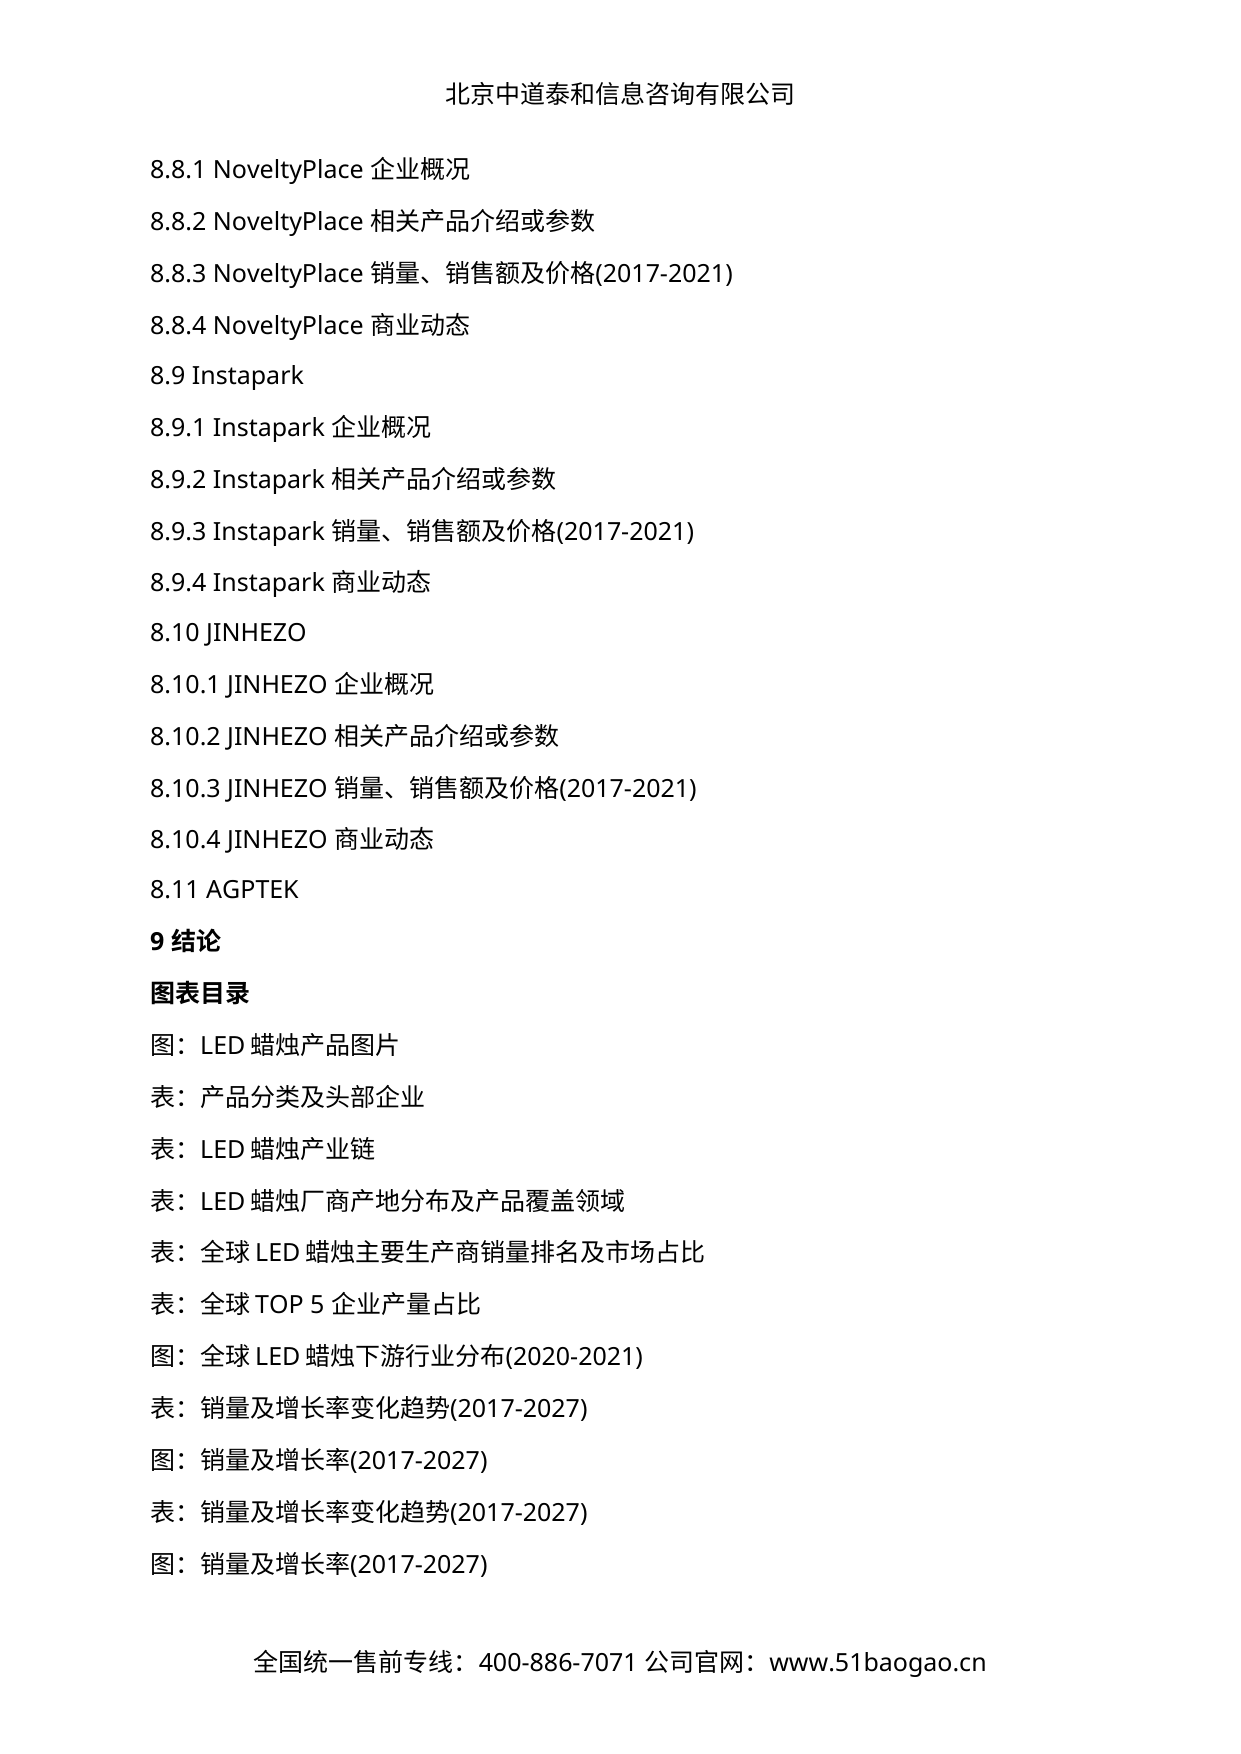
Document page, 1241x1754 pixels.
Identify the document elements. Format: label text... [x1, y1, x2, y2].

text 图：LED蜡烛产品图片 [150, 1025, 1090, 1062]
text 图：销量及增长率(2017-2027) [150, 1544, 1090, 1580]
text 8.10.2 JINHEZO 相关产品介绍或参数 [150, 716, 1090, 752]
text 8.11 AGPTEK [150, 872, 1090, 906]
text 表：全球LED蜡烛主要生产商销量排名及市场占比 [150, 1233, 1090, 1269]
text 图：销量及增长率(2017-2027) [150, 1440, 1090, 1477]
text 表：产品分类及头部企业 [150, 1077, 1090, 1113]
text 8.8.1 NoveltyPlace 企业概况 [150, 150, 1090, 186]
text 8.8.4 NoveltyPlace 商业动态 [150, 306, 1090, 342]
text 8.9.1 Instapark 企业概况 [150, 407, 1090, 443]
text 图表目录 [150, 973, 1090, 1010]
text 8.8.2 NoveltyPlace 相关产品介绍或参数 [150, 202, 1090, 238]
text 9 结论 [150, 922, 1090, 958]
text 表：LED蜡烛产业链 [150, 1129, 1090, 1165]
text 表：销量及增长率变化趋势(2017-2027) [150, 1492, 1090, 1528]
text 表：LED蜡烛厂商产地分布及产品覆盖领域 [150, 1181, 1090, 1217]
text 8.10 JINHEZO [150, 615, 1090, 649]
text 8.10.4 JINHEZO 商业动态 [150, 820, 1090, 856]
text 8.9.2 Instapark 相关产品介绍或参数 [150, 459, 1090, 495]
text 8.10.1 JINHEZO 企业概况 [150, 664, 1090, 701]
text 8.9 Instapark [150, 357, 1090, 392]
text 8.9.4 Instapark 商业动态 [150, 563, 1090, 599]
text 表：全球TOP 5 企业产量占比 [150, 1285, 1090, 1321]
text 表：销量及增长率变化趋势(2017-2027) [150, 1388, 1090, 1425]
text 8.9.3 Instapark 销量、销售额及价格(2017-2021) [150, 511, 1090, 547]
text 8.8.3 NoveltyPlace 销量、销售额及价格(2017-2021) [150, 254, 1090, 290]
text 8.10.3 JINHEZO 销量、销售额及价格(2017-2021) [150, 768, 1090, 804]
text 图：全球LED蜡烛下游行业分布(2020-2021) [150, 1337, 1090, 1373]
